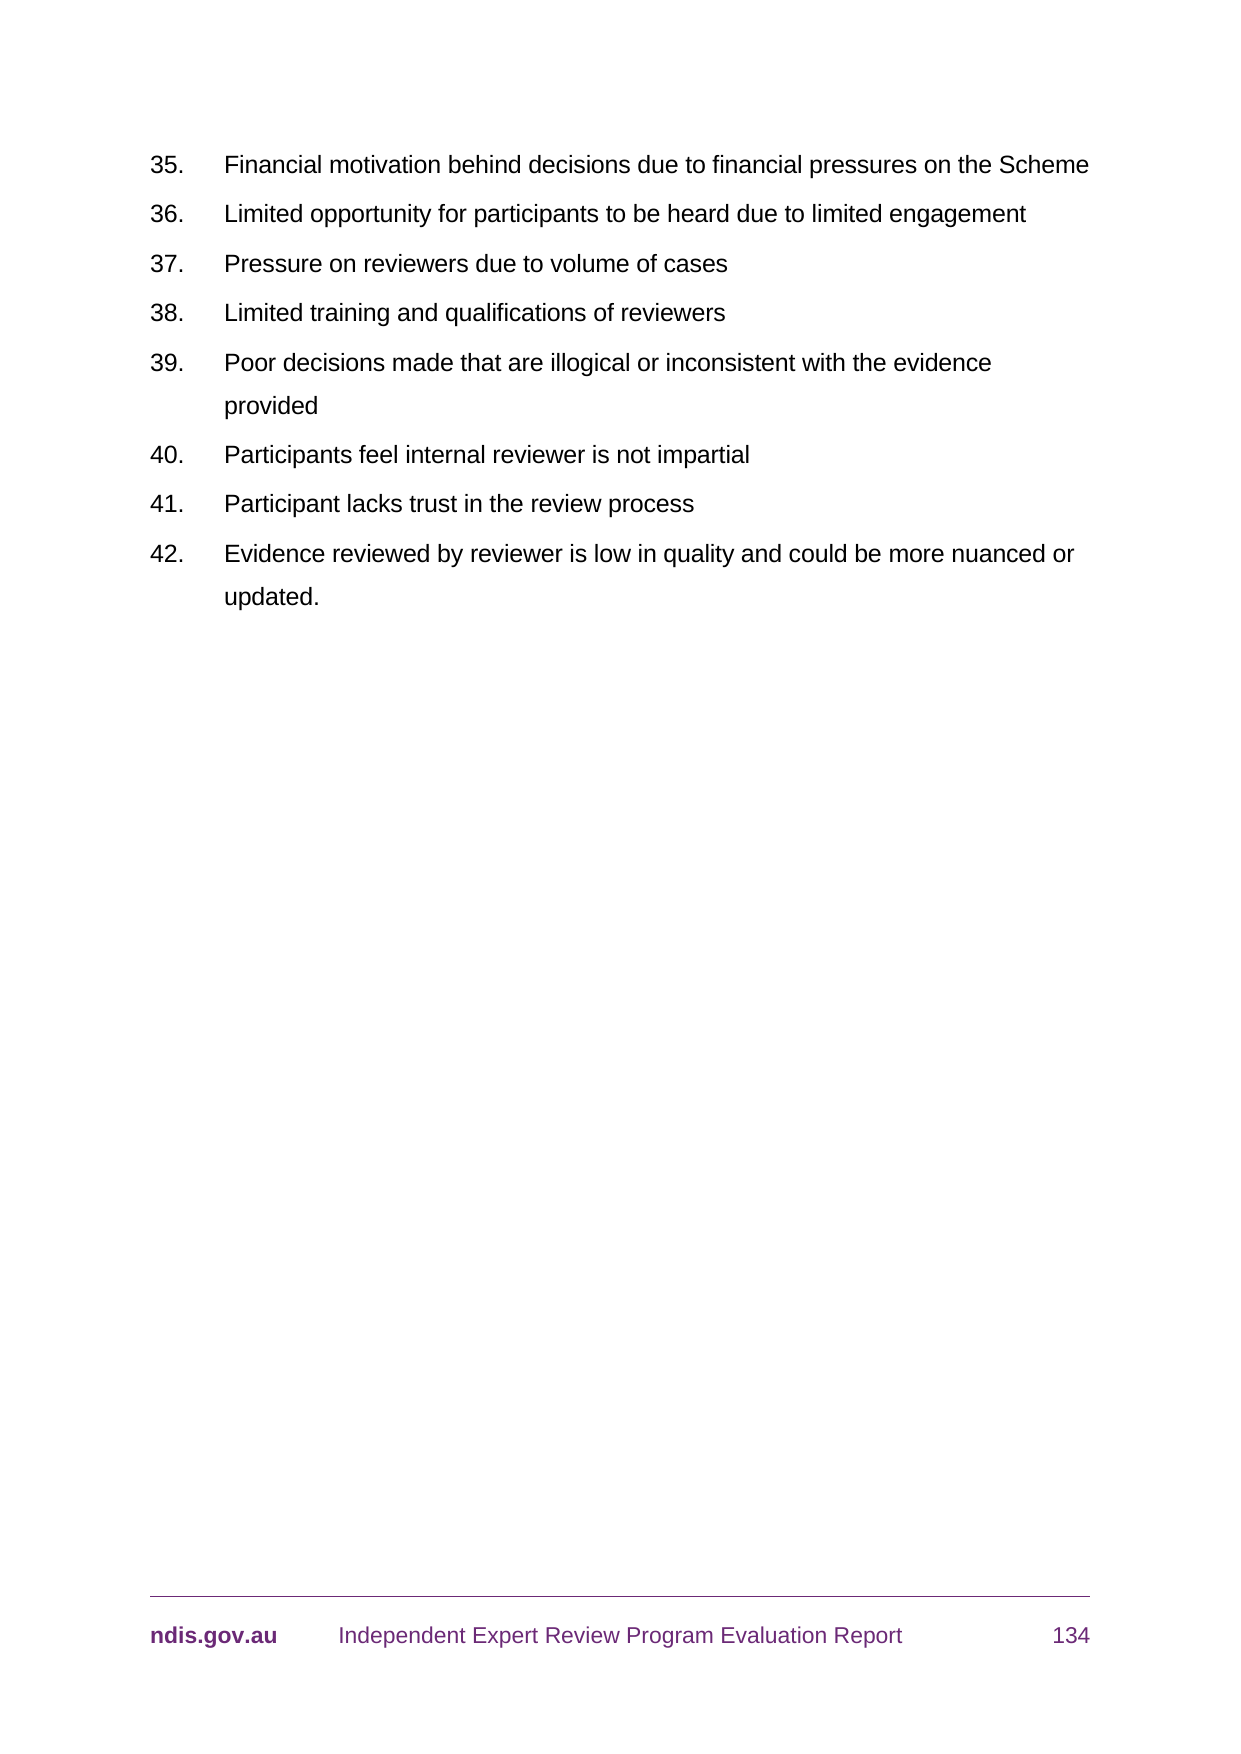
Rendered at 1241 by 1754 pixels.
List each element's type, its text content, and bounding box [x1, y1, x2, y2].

list Poor decisions made that are illogical or inconsistent with the evidence provided [150, 347, 1090, 419]
list Participants feel internal reviewer is not impartial [150, 440, 1090, 469]
list Financial motivation behind decisions due to financial pressures on the Scheme [150, 150, 1090, 179]
list Pressure on reviewers due to volume of cases [150, 249, 1090, 277]
list Limited training and qualifications of reviewers [150, 298, 1090, 327]
list Participant lacks trust in the review process [150, 489, 1090, 518]
list Evidence reviewed by reviewer is low in quality and could be more nuanced or updated. [150, 539, 1090, 611]
list Limited opportunity for participants to be heard due to limited engagement [150, 199, 1090, 228]
